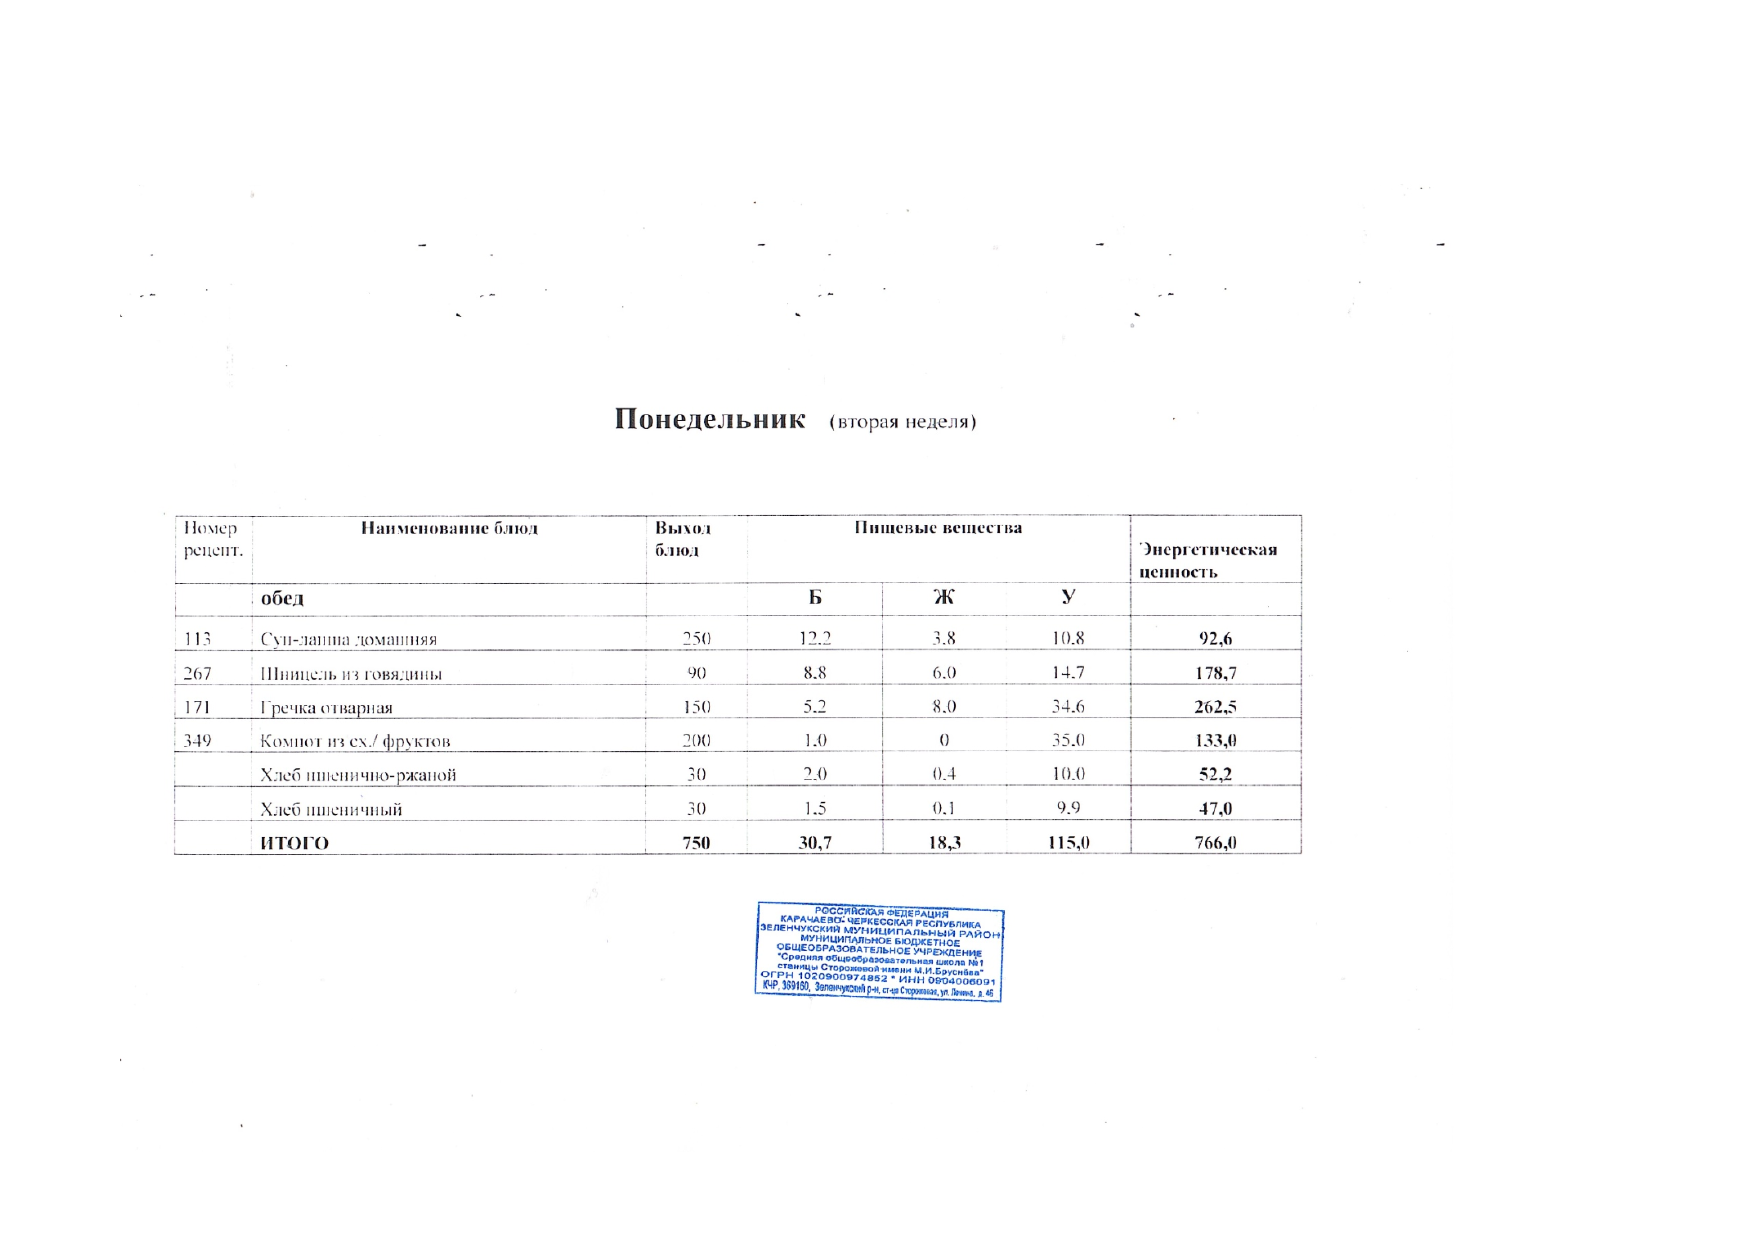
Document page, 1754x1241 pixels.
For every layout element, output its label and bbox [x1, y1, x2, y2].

picture [121, 179, 1461, 1152]
